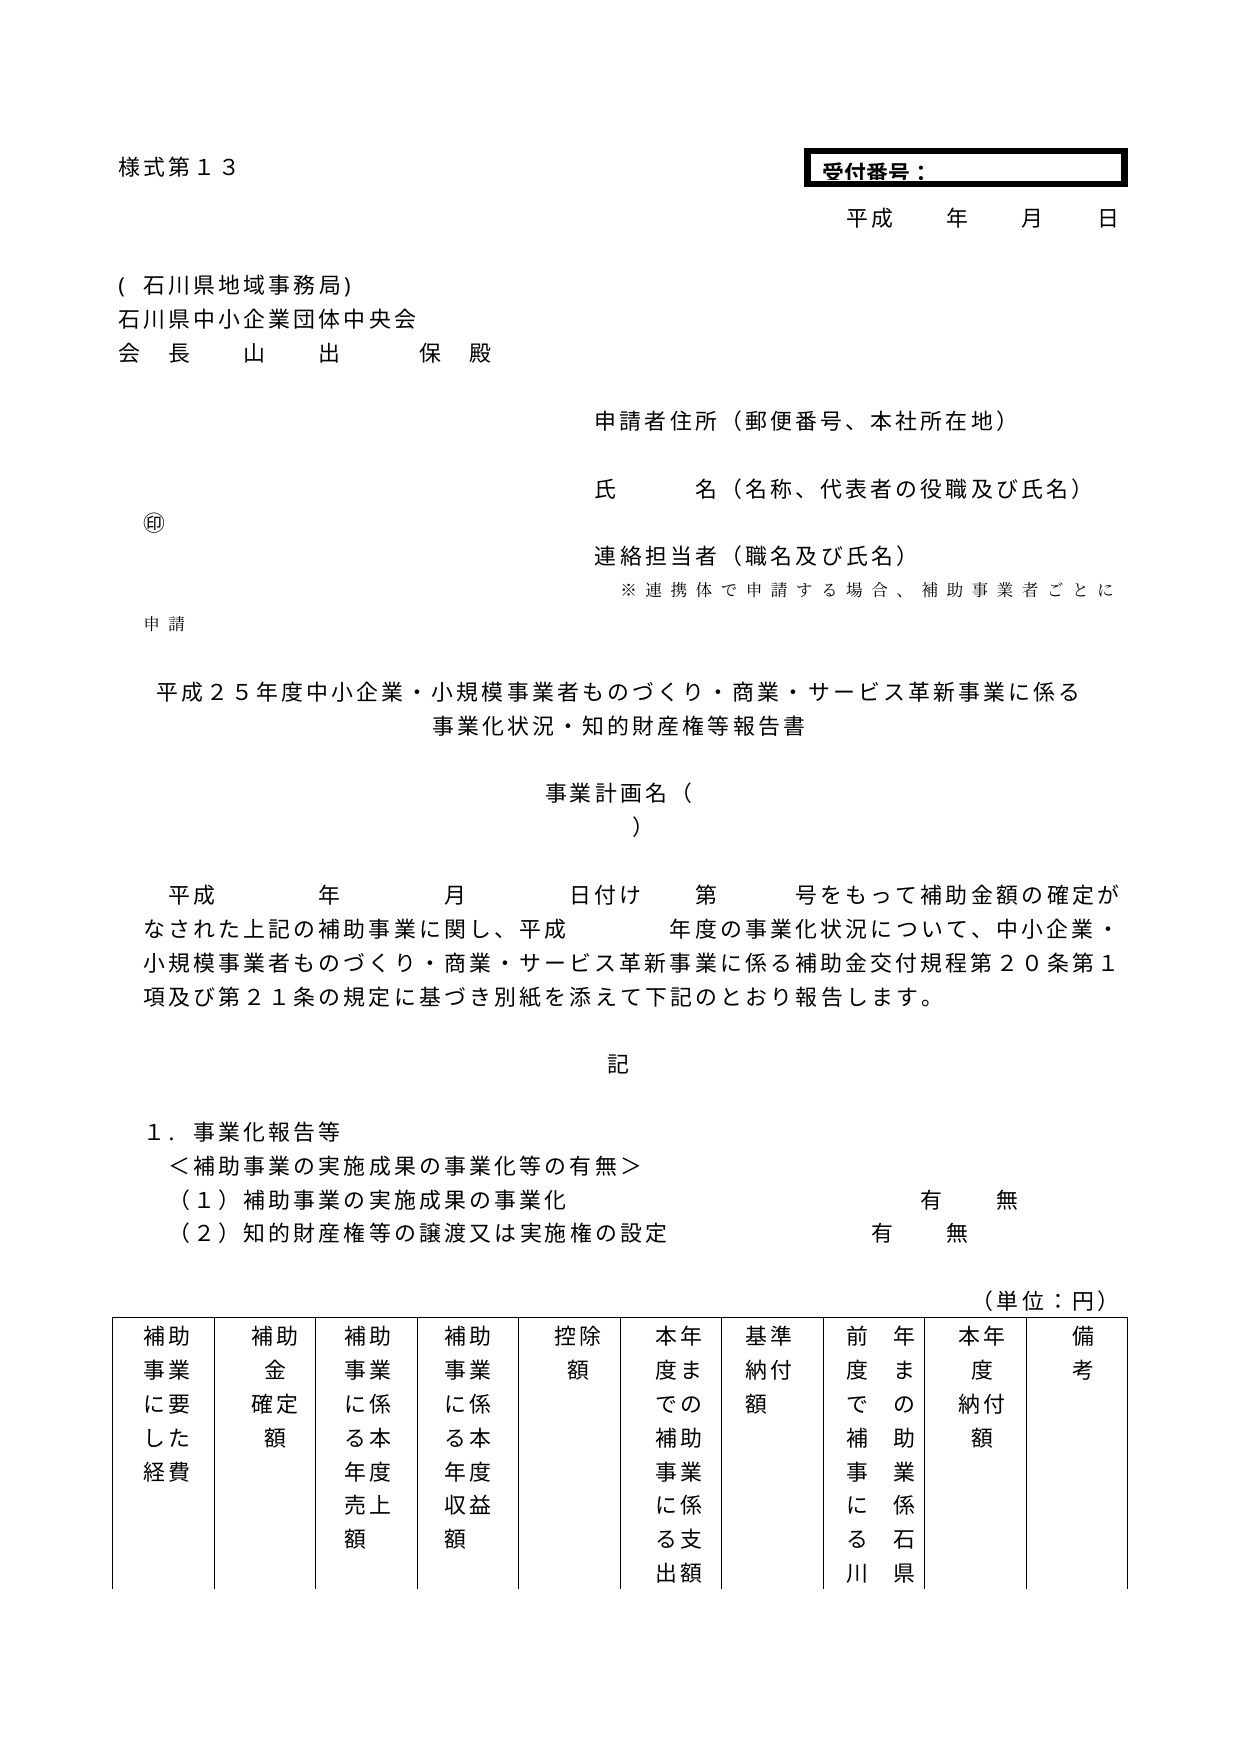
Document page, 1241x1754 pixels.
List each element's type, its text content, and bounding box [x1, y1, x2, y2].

text １.事業化報告等 [118, 1114, 1122, 1148]
table_header 控除額 [519, 1318, 620, 1589]
text 様式第１３ [118, 149, 804, 183]
table_header 基準納付額 [722, 1318, 823, 1589]
text 石川県中小企業団体中央会 [118, 301, 1122, 335]
text 事業計画名（ ） [118, 775, 1122, 843]
table_header 本年度 納付額 [925, 1318, 1026, 1589]
table_header 補助事業に係る本年度収益額 [418, 1318, 518, 1589]
text 申請者住所（郵便番号、本社所在地） [118, 403, 1122, 437]
text 平成２５年度中小企業・小規模事業者ものづくり・商業・サービス革新事業に係る [118, 674, 1122, 708]
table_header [824, 1318, 924, 1589]
text ※連携体で申請する場合、補助事業者ごとに申請 [118, 572, 1122, 640]
table_header 補助金 確定額 [215, 1318, 315, 1589]
text (石川県地域事務局) [118, 267, 1122, 301]
text 平成 年 月 日付け 第 号をもって補助金額の確定がなされた上記の補助事業に関し、平成 年度の事業化状況について、中小企業・小規模事業者ものづくり・商業・サービス革新事業に係る補助金交付規程第２０条第１項及び第２１条の規定に基づき別紙を添えて下記のとおり報告します。 [118, 877, 1122, 1012]
table_header 備 考 [1027, 1318, 1127, 1589]
text （２）知的財産権等の譲渡又は実施権の設定 有 無 [118, 1215, 1122, 1249]
text （単位：円） [118, 1283, 1122, 1317]
text 平成 年 月 日 [118, 200, 1122, 234]
text （１）補助事業の実施成果の事業化 有 無 [118, 1182, 1122, 1215]
table_header 本年度までの補助事業に係る支出額 [621, 1318, 721, 1589]
text 事業化状況・知的財産権等報告書 [118, 708, 1122, 741]
text 氏 名（名称、代表者の役職及び氏名） ㊞ [118, 471, 1122, 538]
subtitle 記 [118, 1046, 1122, 1080]
table_header 補助事業に係る本年度売上額 [316, 1318, 417, 1589]
text 連絡担当者（職名及び氏名） [118, 538, 1122, 572]
text ＜補助事業の実施成果の事業化等の有無＞ [118, 1148, 1122, 1182]
table_header 補助事業に要した経費 [113, 1318, 214, 1589]
text 会 長 山 出 保 殿 [118, 335, 1122, 369]
